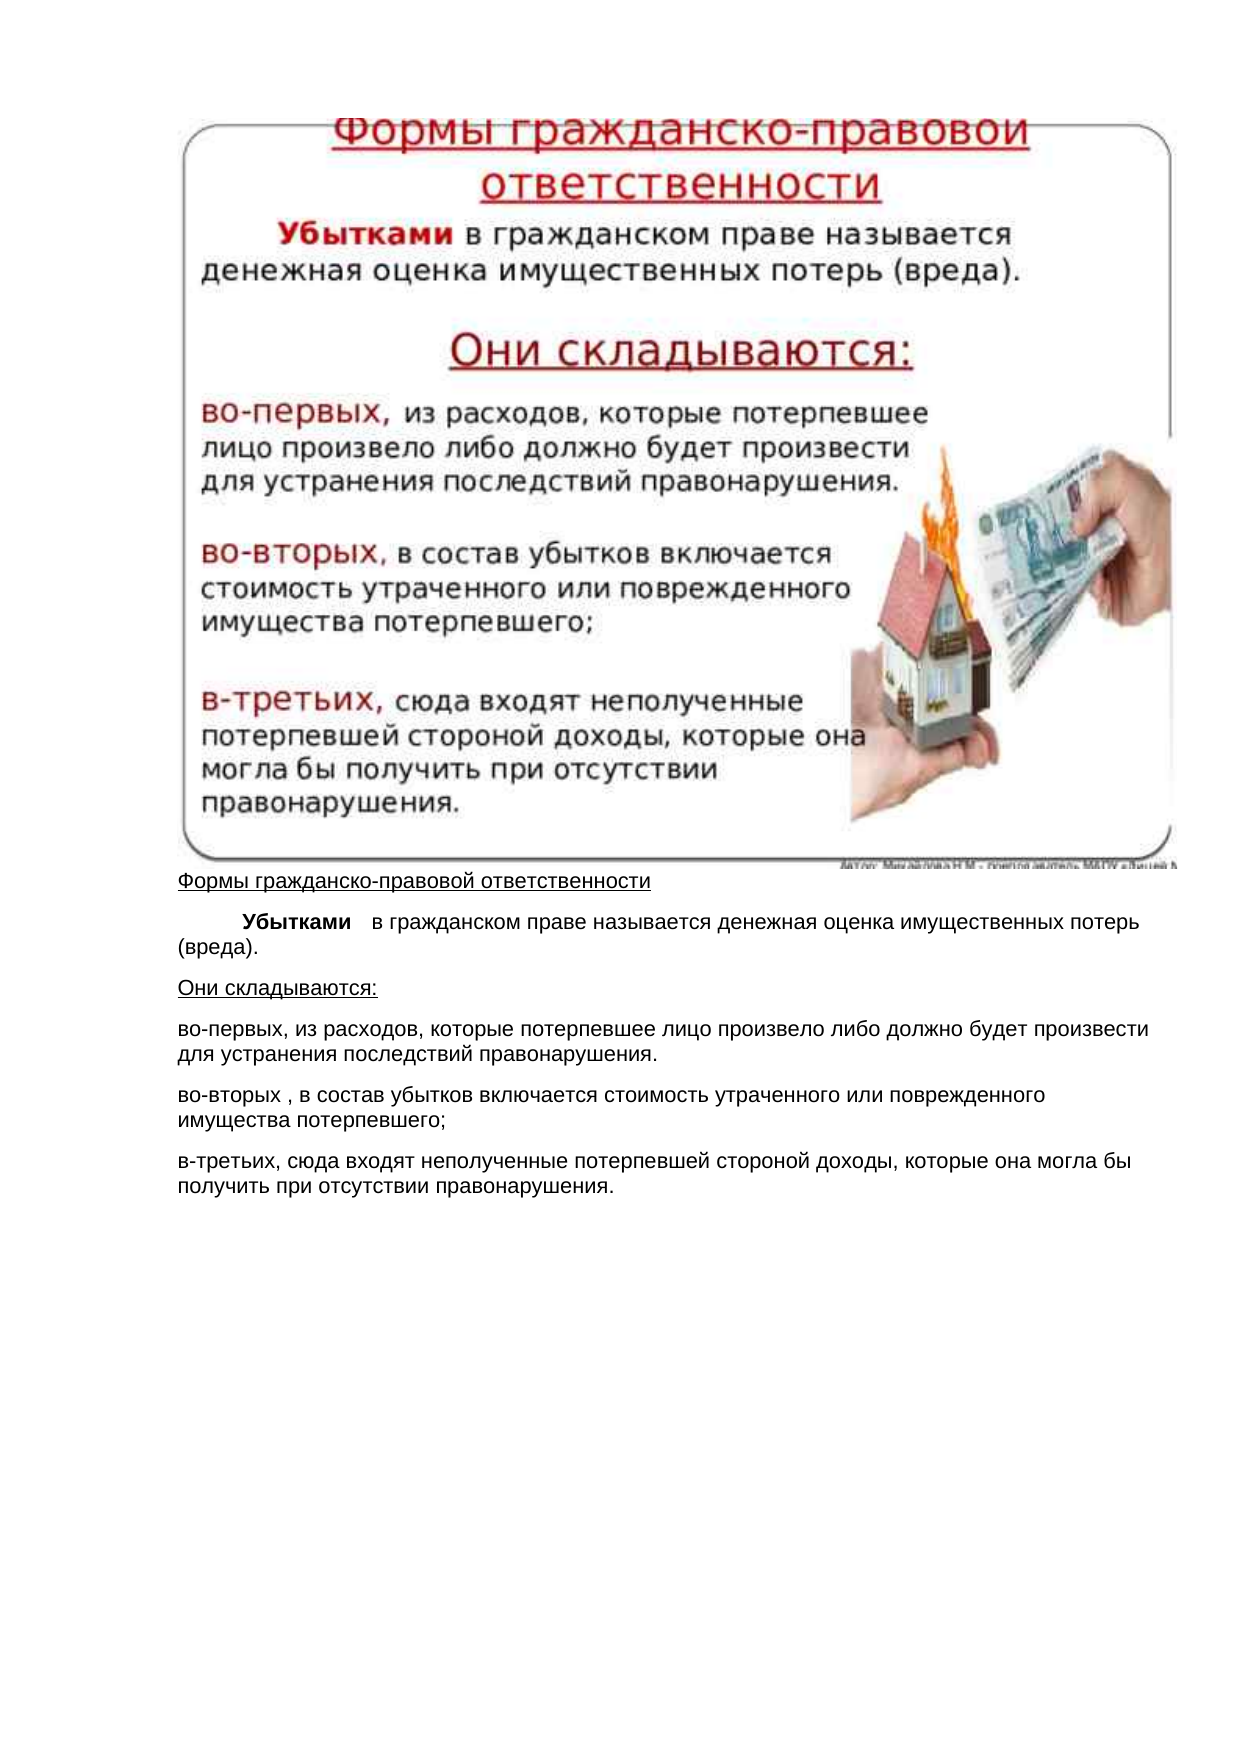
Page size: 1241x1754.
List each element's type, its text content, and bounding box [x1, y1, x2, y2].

picture [177, 118, 1178, 869]
text Убытками в гражданском праве называется денежная оценка имущественных потерь (вреда). [177, 909, 1152, 959]
text в-третьих, сюда входят неполученные потерпевшей стороной доходы, которые она могла бы получить при отсутствии правонарушения. [177, 1148, 1152, 1198]
text Они складываются: [177, 975, 1152, 1000]
text Формы гражданско-правовой ответственности [177, 869, 1152, 893]
text во-первых, из расходов, которые потерпевшее лицо произвело либо должно будет произвести для устранения последствий правонарушения. [177, 1016, 1152, 1066]
text во-вторых , в состав убытков включается стоимость утраченного или поврежденного имущества потерпевшего; [177, 1082, 1152, 1132]
